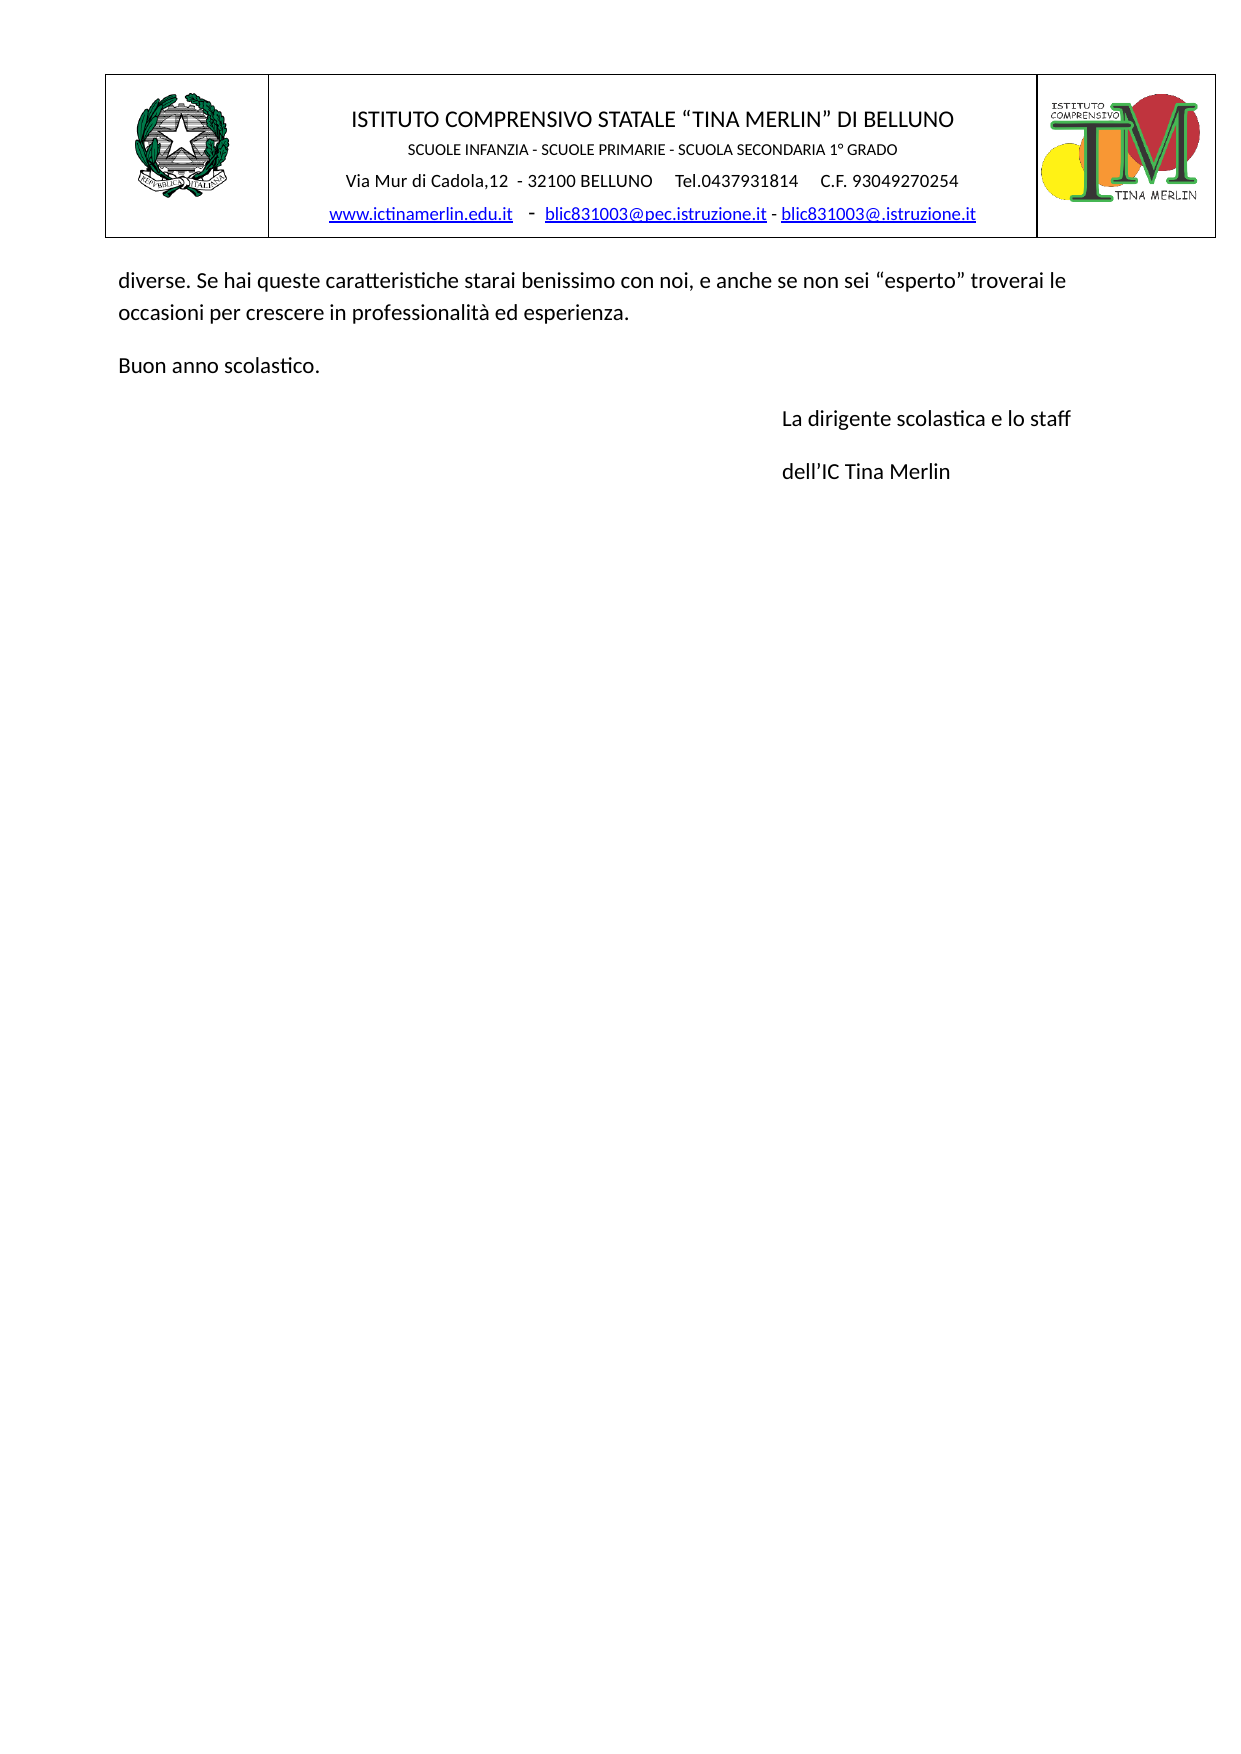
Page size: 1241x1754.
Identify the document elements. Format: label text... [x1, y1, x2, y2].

text dell’IC Tina Merlin [118, 457, 1122, 486]
text La dirigente scolastica e lo staff [118, 404, 1122, 432]
picture [1040, 93, 1200, 202]
picture [129, 93, 234, 200]
text Buon anno scolastico. [118, 351, 1122, 379]
